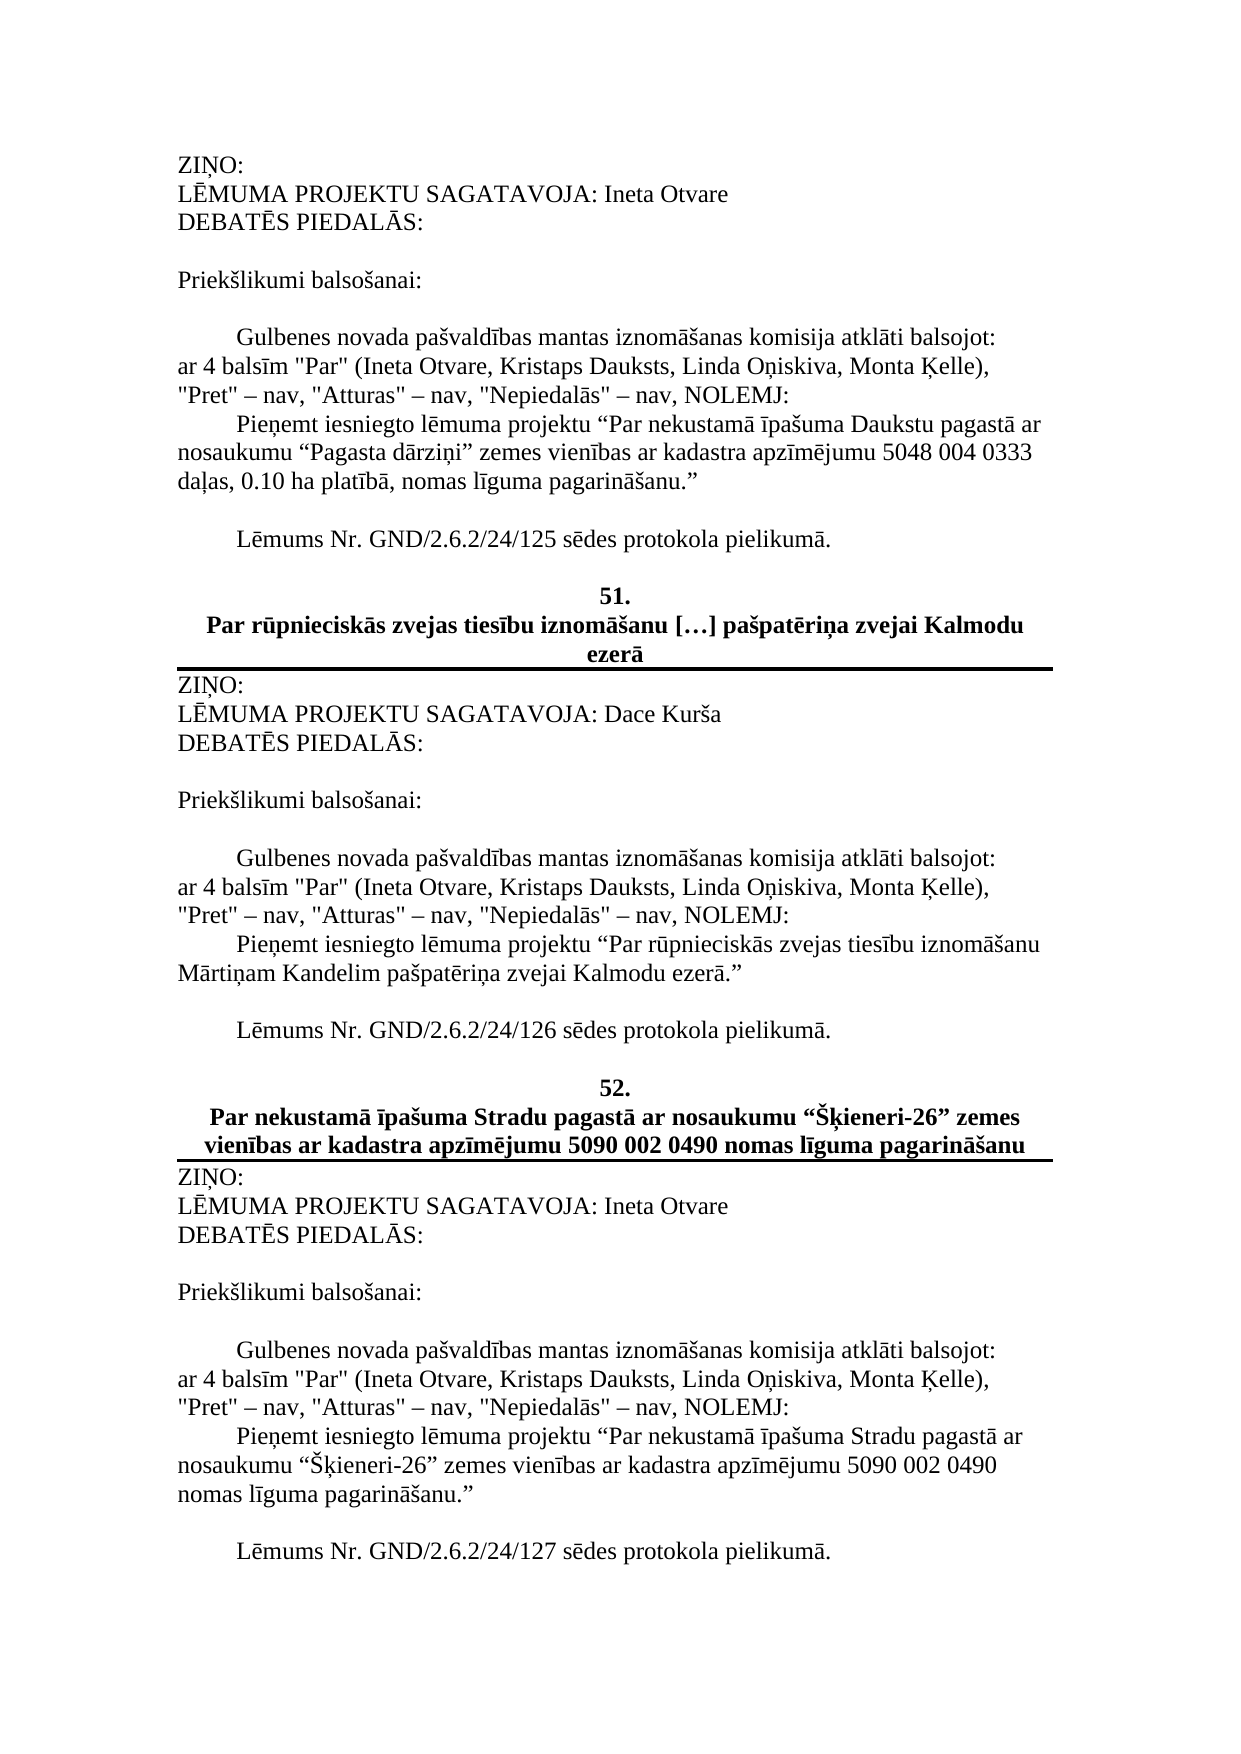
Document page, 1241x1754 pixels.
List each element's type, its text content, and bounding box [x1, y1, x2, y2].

text LĒMUMA PROJEKTU SAGATAVOJA: Ineta Otvare [177, 179, 1053, 207]
text Priekšlikumi balsošanai: [177, 265, 1053, 294]
text Lēmums Nr. GND/2.6.2/24/126 sēdes protokola pielikumā. [177, 1016, 1053, 1044]
text Gulbenes novada pašvaldības mantas iznomāšanas komisija atklāti balsojot: [177, 1335, 1053, 1364]
text ar 4 balsīm "Par" (Ineta Otvare, Kristaps Dauksts, Linda Oņiskiva, Monta Ķelle), "Pret" – nav, "Atturas" – nav, "Nepiedalās" – nav, NOLEMJ: [177, 872, 1053, 929]
text Gulbenes novada pašvaldības mantas iznomāšanas komisija atklāti balsojot: [177, 843, 1053, 872]
text ar 4 balsīm "Par" (Ineta Otvare, Kristaps Dauksts, Linda Oņiskiva, Monta Ķelle), "Pret" – nav, "Atturas" – nav, "Nepiedalās" – nav, NOLEMJ: [177, 1364, 1053, 1421]
text ZIŅO: [177, 1162, 1053, 1191]
text 51. [177, 581, 1053, 610]
text Lēmums Nr. GND/2.6.2/24/125 sēdes protokola pielikumā. [177, 524, 1053, 552]
text ar 4 balsīm "Par" (Ineta Otvare, Kristaps Dauksts, Linda Oņiskiva, Monta Ķelle), "Pret" – nav, "Atturas" – nav, "Nepiedalās" – nav, NOLEMJ: [177, 351, 1053, 409]
text Pieņemt iesniegto lēmuma projektu “Par nekustamā īpašuma Daukstu pagastā ar nosaukumu “Pagasta dārziņi” zemes vienības ar kadastra apzīmējumu 5048 004 0333 daļas, 0.10 ha platībā, nomas līguma pagarināšanu.” [177, 409, 1053, 495]
text Pieņemt iesniegto lēmuma projektu “Par rūpnieciskās zvejas tiesību iznomāšanu Mārtiņam Kandelim pašpatēriņa zvejai Kalmodu ezerā.” [177, 929, 1053, 987]
text ZIŅO: [177, 150, 1053, 179]
text Pieņemt iesniegto lēmuma projektu “Par nekustamā īpašuma Stradu pagastā ar nosaukumu “Šķieneri-26” zemes vienības ar kadastra apzīmējumu 5090 002 0490 nomas līguma pagarināšanu.” [177, 1421, 1053, 1507]
text 52. [177, 1073, 1053, 1102]
text Par nekustamā īpašuma Stradu pagastā ar nosaukumu “Šķieneri-26” zemes vienības ar kadastra apzīmējumu 5090 002 0490 nomas līguma pagarināšanu [177, 1102, 1053, 1159]
text ZIŅO: [177, 671, 1053, 699]
text LĒMUMA PROJEKTU SAGATAVOJA: Ineta Otvare [177, 1191, 1053, 1220]
text Lēmums Nr. GND/2.6.2/24/127 sēdes protokola pielikumā. [177, 1536, 1053, 1565]
text Par rūpnieciskās zvejas tiesību iznomāšanu […] pašpatēriņa zvejai Kalmodu ezerā [177, 610, 1053, 667]
text Gulbenes novada pašvaldības mantas iznomāšanas komisija atklāti balsojot: [177, 322, 1053, 351]
text Priekšlikumi balsošanai: [177, 1277, 1053, 1306]
text DEBATĒS PIEDALĀS: [177, 207, 1053, 236]
text Priekšlikumi balsošanai: [177, 786, 1053, 814]
text LĒMUMA PROJEKTU SAGATAVOJA: Dace Kurša [177, 699, 1053, 728]
text DEBATĒS PIEDALĀS: [177, 1220, 1053, 1249]
text DEBATĒS PIEDALĀS: [177, 728, 1053, 757]
